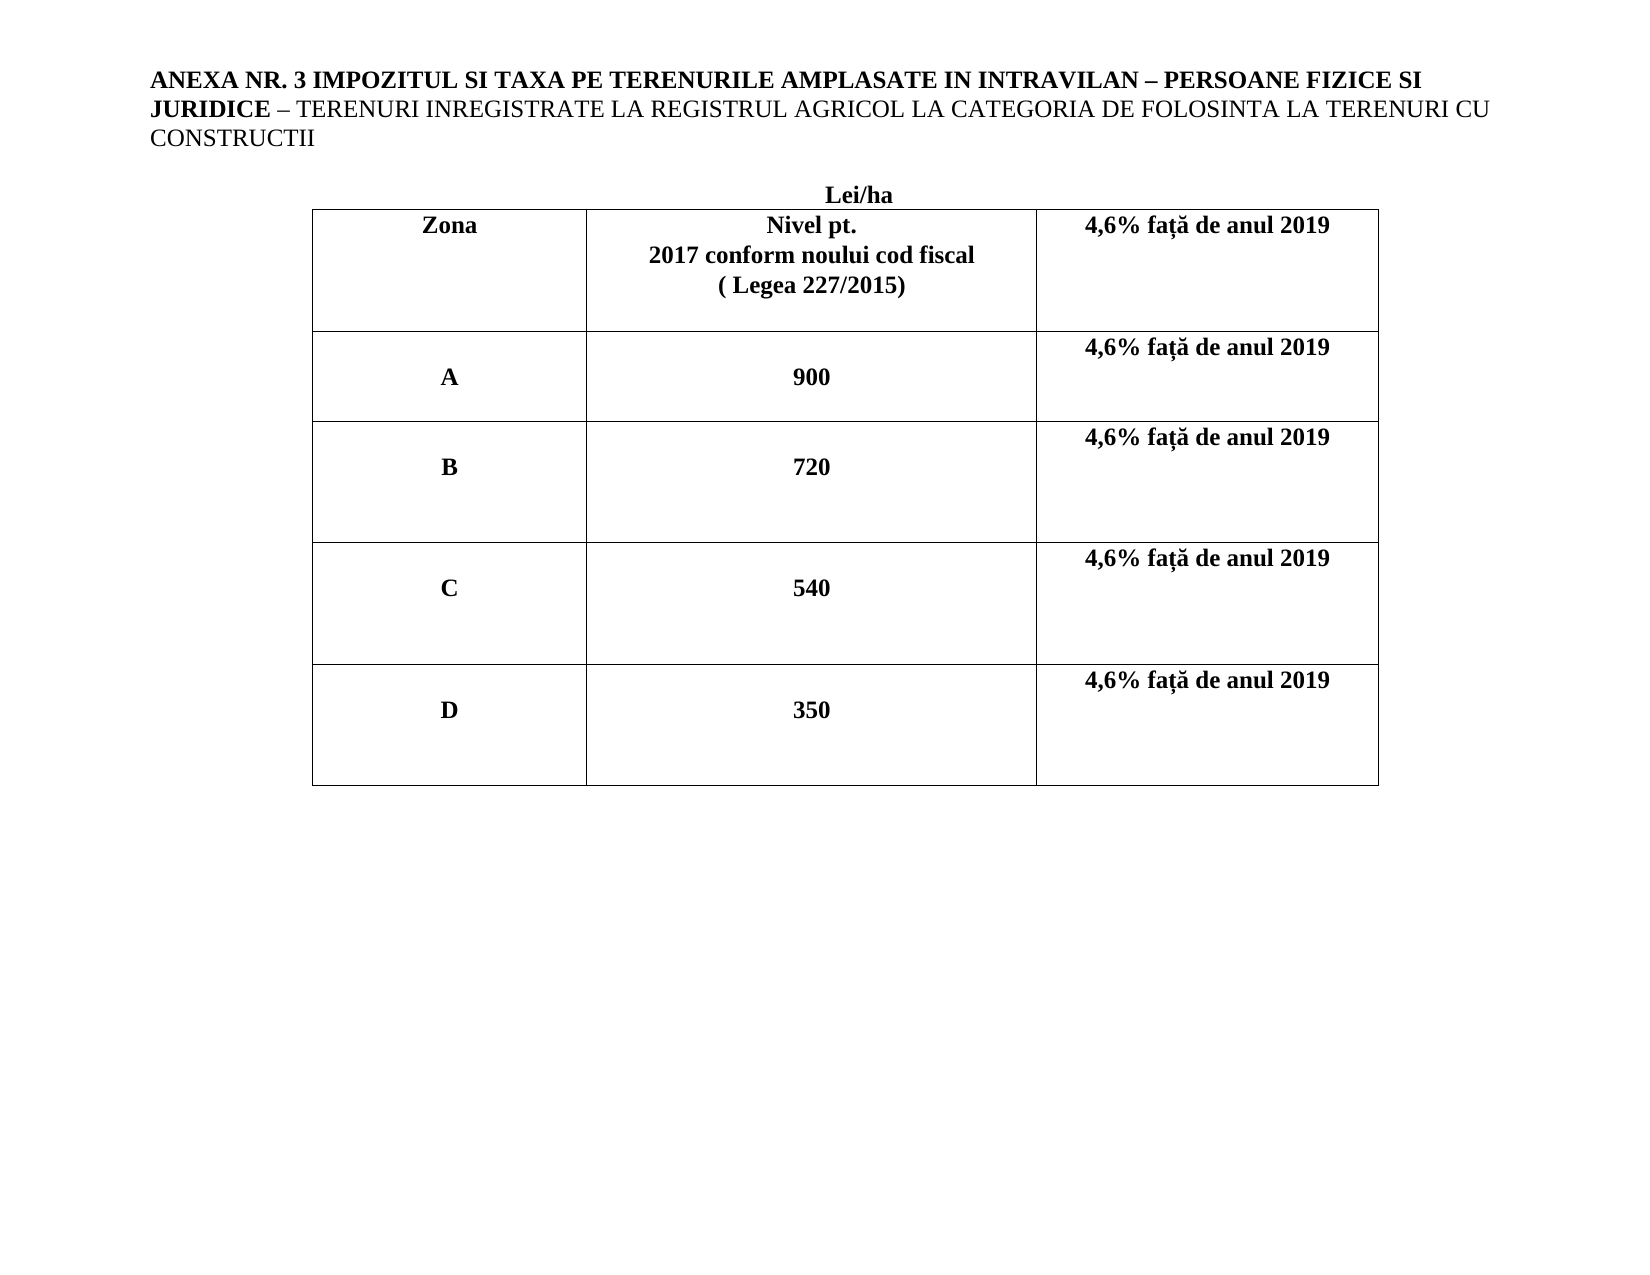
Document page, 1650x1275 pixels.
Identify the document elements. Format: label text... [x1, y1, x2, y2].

table_cell 4,6% față de anul 2019 [1037, 543, 1378, 664]
table_cell 900 [587, 332, 1036, 421]
text ANEXA NR. 3 IMPOZITUL SI TAXA PE TERENURILE AMPLASATE IN INTRAVILAN – PERSOANE FIZICE SI JURIDICE – TERENURI INREGISTRATE LA REGISTRUL AGRICOL LA CATEGORIA DE FOLOSINTA LA TERENURI CU CONSTRUCTII [150, 66, 1500, 152]
table_header 4,6% față de anul 2019 [1037, 210, 1378, 331]
table_cell 720 [587, 422, 1036, 542]
table_cell 350 [587, 665, 1036, 785]
table_cell 540 [587, 543, 1036, 664]
table_cell 4,6% față de anul 2019 [1037, 665, 1378, 785]
table_header Nivel pt. 2017 conform noului cod fiscal ( Legea 227/2015) [587, 210, 1036, 331]
table_cell B [313, 422, 586, 542]
table_cell C [313, 543, 586, 664]
table_cell D [313, 665, 586, 785]
table_cell 4,6% față de anul 2019 [1037, 422, 1378, 542]
table_cell 4,6% față de anul 2019 [1037, 332, 1378, 421]
table_header Zona [313, 210, 586, 331]
text Lei/ha [150, 181, 1500, 209]
table_cell A [313, 332, 586, 421]
